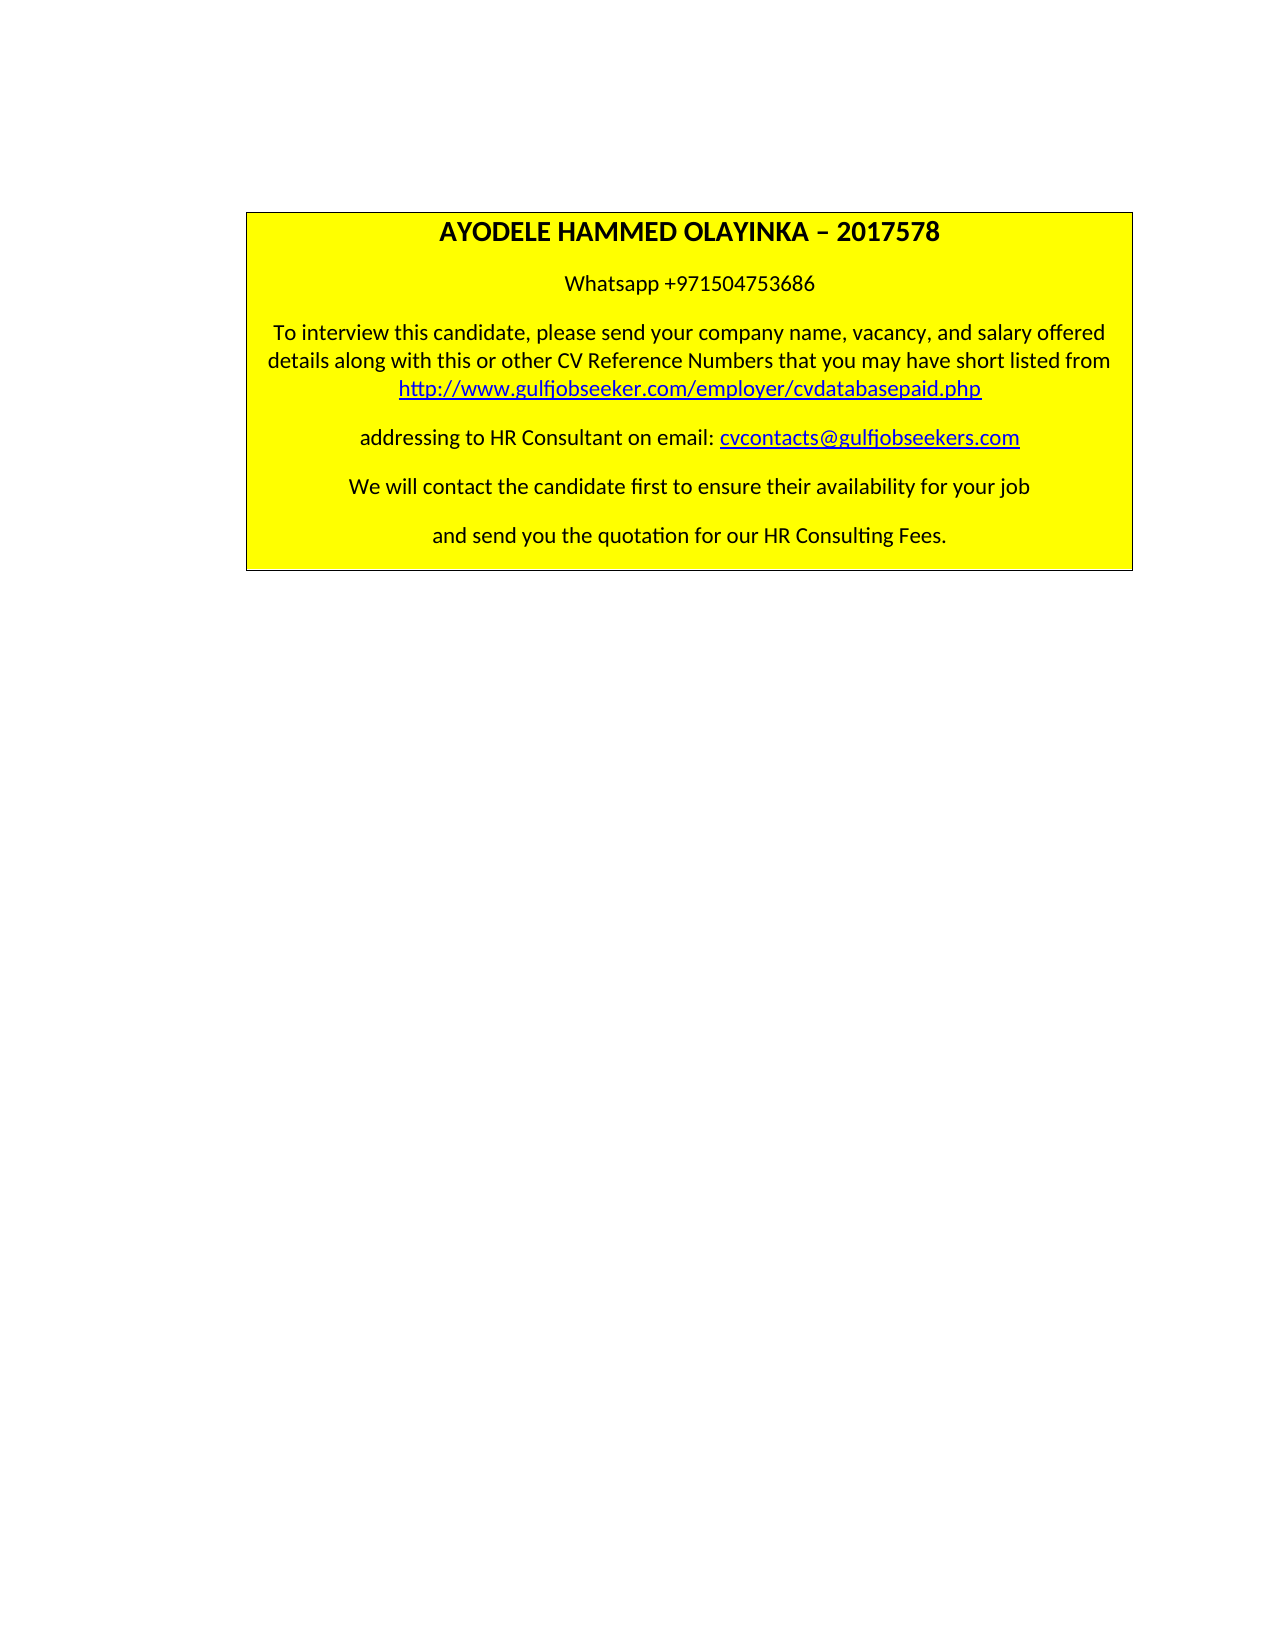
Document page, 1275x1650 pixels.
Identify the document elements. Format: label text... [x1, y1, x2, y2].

table_header AYODELE HAMMED OLAYINKA – 2017578 Whatsapp +971504753686 To interview this candidate, please send your company name, vacancy, and salary offered details along with this or other CV Reference Numbers that you may have short listed from http://www.gulfjobseeker.com/employer/cvdatabasepaid.php addressing to HR Consultant on email: cvcontacts@gulfjobseekers.com We will contact the candidate first to ensure their availability for your job and send you the quotation for our HR Consulting Fees. [247, 213, 1132, 569]
